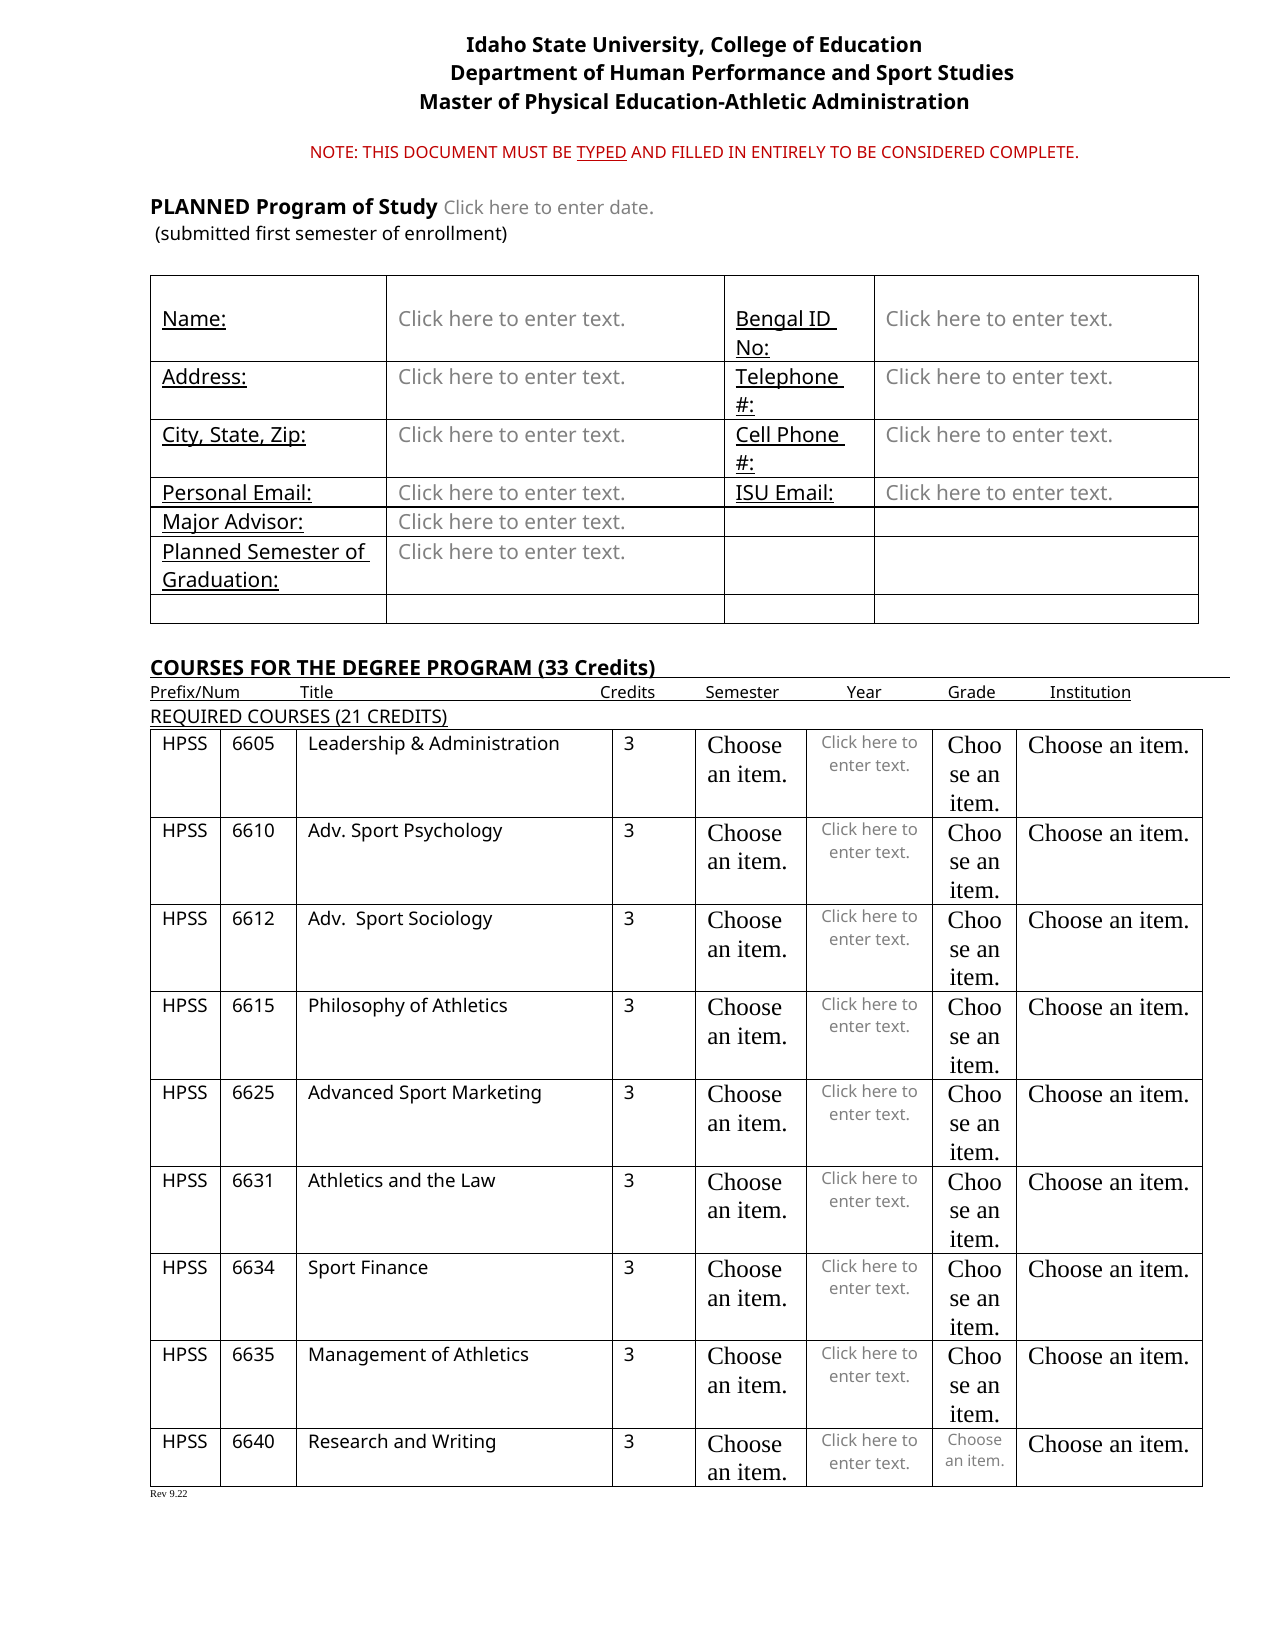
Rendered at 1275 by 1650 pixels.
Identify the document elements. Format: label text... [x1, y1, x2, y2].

table_cell [807, 1341, 932, 1428]
table_header Leadership & Administration [297, 730, 612, 817]
table_cell 3 [613, 1167, 695, 1253]
text Department of Human Performance and Sport Studies [375, 58, 1239, 87]
text COURSES FOR THE DEGREE PROGRAM (33 Credits) [150, 653, 1239, 681]
table_cell 3 [613, 1254, 695, 1340]
table_cell [387, 420, 724, 477]
table_header 6605 [221, 730, 296, 817]
table_cell [807, 1254, 932, 1340]
table_cell HPSS [151, 1254, 220, 1340]
text Prefix/Num Title Credits Semester Year Grade Institution [150, 681, 1239, 704]
table_cell 6640 [221, 1429, 296, 1486]
table_cell Adv. Sport Psychology [297, 818, 612, 904]
table_header HPSS [151, 730, 220, 817]
text NOTE: THIS DOCUMENT MUST BE TYPED AND FILLED IN ENTIRELY TO BE CONSIDERED COMPLETE. [150, 141, 1239, 163]
table_cell 3 [613, 1429, 695, 1486]
table_cell [875, 420, 1198, 477]
table_cell [725, 537, 874, 594]
table_cell HPSS [151, 1429, 220, 1486]
table_cell [807, 1429, 932, 1486]
table_cell Sport Finance [297, 1254, 612, 1340]
table_cell Research and Writing [297, 1429, 612, 1486]
table_cell 6612 [221, 905, 296, 991]
table_header Name: [151, 276, 386, 361]
table_cell Philosophy of Athletics [297, 992, 612, 1078]
table_cell HPSS [151, 818, 220, 904]
table_cell [807, 992, 932, 1078]
table_cell Cell Phone #: [725, 420, 874, 477]
table_cell 3 [613, 905, 695, 991]
table_cell HPSS [151, 1167, 220, 1253]
text Idaho State University, College of Education [150, 30, 1239, 58]
table_cell Telephone #: [725, 362, 874, 419]
table_cell [807, 905, 932, 991]
table_cell Planned Semester of Graduation: [151, 537, 386, 594]
table_cell Management of Athletics [297, 1341, 612, 1428]
table_cell Major Advisor: [151, 508, 386, 536]
table_cell [387, 362, 724, 419]
text PLANNED Program of Study [150, 192, 1239, 220]
table_cell Advanced Sport Marketing [297, 1080, 612, 1166]
text Master of Physical Education-Athletic Administration [150, 87, 1239, 115]
table_cell 6610 [221, 818, 296, 904]
table_cell [151, 595, 386, 623]
table_cell 6634 [221, 1254, 296, 1340]
table_cell [933, 1429, 1016, 1486]
table_cell HPSS [151, 1080, 220, 1166]
table_header 3 [613, 730, 695, 817]
table_header [875, 276, 1198, 361]
table_cell [387, 478, 724, 506]
table_cell Personal Email: [151, 478, 386, 506]
table_cell HPSS [151, 905, 220, 991]
table_cell [387, 595, 724, 623]
table_cell 6631 [221, 1167, 296, 1253]
table_cell [875, 537, 1198, 594]
table_cell HPSS [151, 992, 220, 1078]
text REQUIRED COURSES (21 CREDITS) [150, 704, 1239, 729]
table_cell [875, 478, 1198, 506]
table_header [387, 276, 724, 361]
table_header [807, 730, 932, 817]
table_cell 6625 [221, 1080, 296, 1166]
table_cell [807, 1167, 932, 1253]
table_cell [875, 362, 1198, 419]
table_cell Address: [151, 362, 386, 419]
table_cell [875, 595, 1198, 623]
table_cell 3 [613, 1080, 695, 1166]
table_cell [807, 818, 932, 904]
table_cell HPSS [151, 1341, 220, 1428]
table_cell [725, 595, 874, 623]
table_cell 6635 [221, 1341, 296, 1428]
table_cell Adv. Sport Sociology [297, 905, 612, 991]
table_cell City, State, Zip: [151, 420, 386, 477]
table_header Bengal ID No: [725, 276, 874, 361]
table_cell [875, 508, 1198, 536]
table_cell 6615 [221, 992, 296, 1078]
table_cell 3 [613, 992, 695, 1078]
table_cell Athletics and the Law [297, 1167, 612, 1253]
table_cell [807, 1080, 932, 1166]
table_cell 3 [613, 1341, 695, 1428]
table_cell [387, 537, 724, 594]
table_cell 3 [613, 818, 695, 904]
table_cell [387, 508, 724, 536]
table_cell ISU Email: [725, 478, 874, 506]
text (submitted first semester of enrollment) [150, 220, 1239, 246]
table_cell [725, 508, 874, 536]
